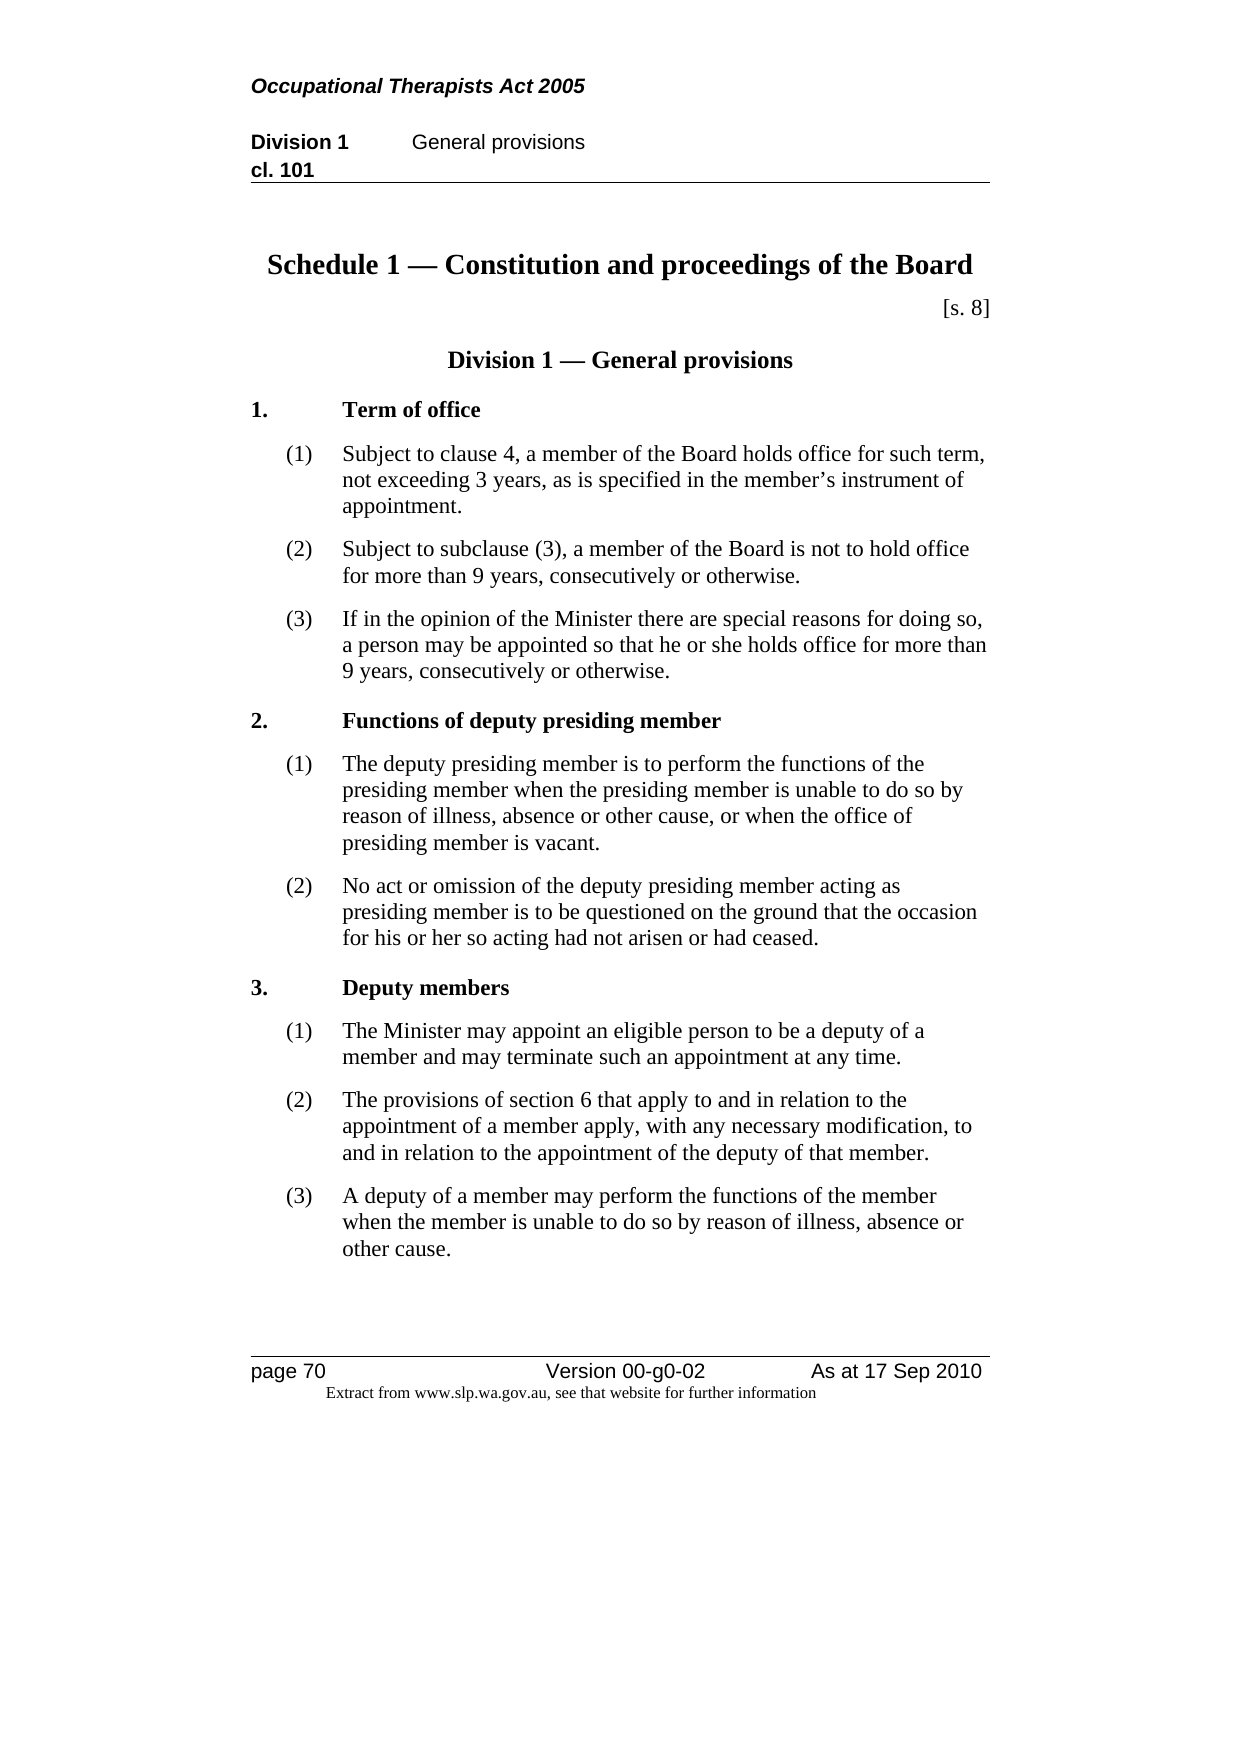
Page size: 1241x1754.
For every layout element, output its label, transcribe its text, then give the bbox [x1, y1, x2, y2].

text [s. 8] [251, 293, 990, 320]
text (1) Subject to clause 4, a member of the Board holds office for such term, not exceeding 3 years, as is specified in the member’s instrument of appointment. [251, 439, 990, 519]
text (2) No act or omission of the deputy presiding member acting as presiding member is to be questioned on the ground that the occasion for his or her so acting had not arisen or had ceased. [251, 872, 990, 951]
subtitle 1. Term of office [251, 397, 990, 423]
text (2) The provisions of section 6 that apply to and in relation to the appointment of a member apply, with any necessary modification, to and in relation to the appointment of the deputy of that member. [251, 1086, 990, 1165]
subtitle Division 1 — General provisions [251, 345, 990, 374]
text (3) If in the opinion of the Minister there are special reasons for doing so, a person may be appointed so that he or she holds office for more than 9 years, consecutively or otherwise. [251, 605, 990, 684]
text (2) Subject to subclause (3), a member of the Board is not to hold office for more than 9 years, consecutively or otherwise. [251, 535, 990, 588]
text (1) The Minister may appoint an eligible person to be a deputy of a member and may terminate such an appointment at any time. [251, 1017, 990, 1069]
subtitle Schedule 1 — Constitution and proceedings of the Board [251, 247, 990, 281]
subtitle 3. Deputy members [251, 974, 990, 1000]
subtitle 2. Functions of deputy presiding member [251, 707, 990, 733]
text (1) The deputy presiding member is to perform the functions of the presiding member when the presiding member is unable to do so by reason of illness, absence or other cause, or when the office of presiding member is vacant. [251, 750, 990, 855]
text (3) A deputy of a member may perform the functions of the member when the member is unable to do so by reason of illness, absence or other cause. [251, 1182, 990, 1261]
